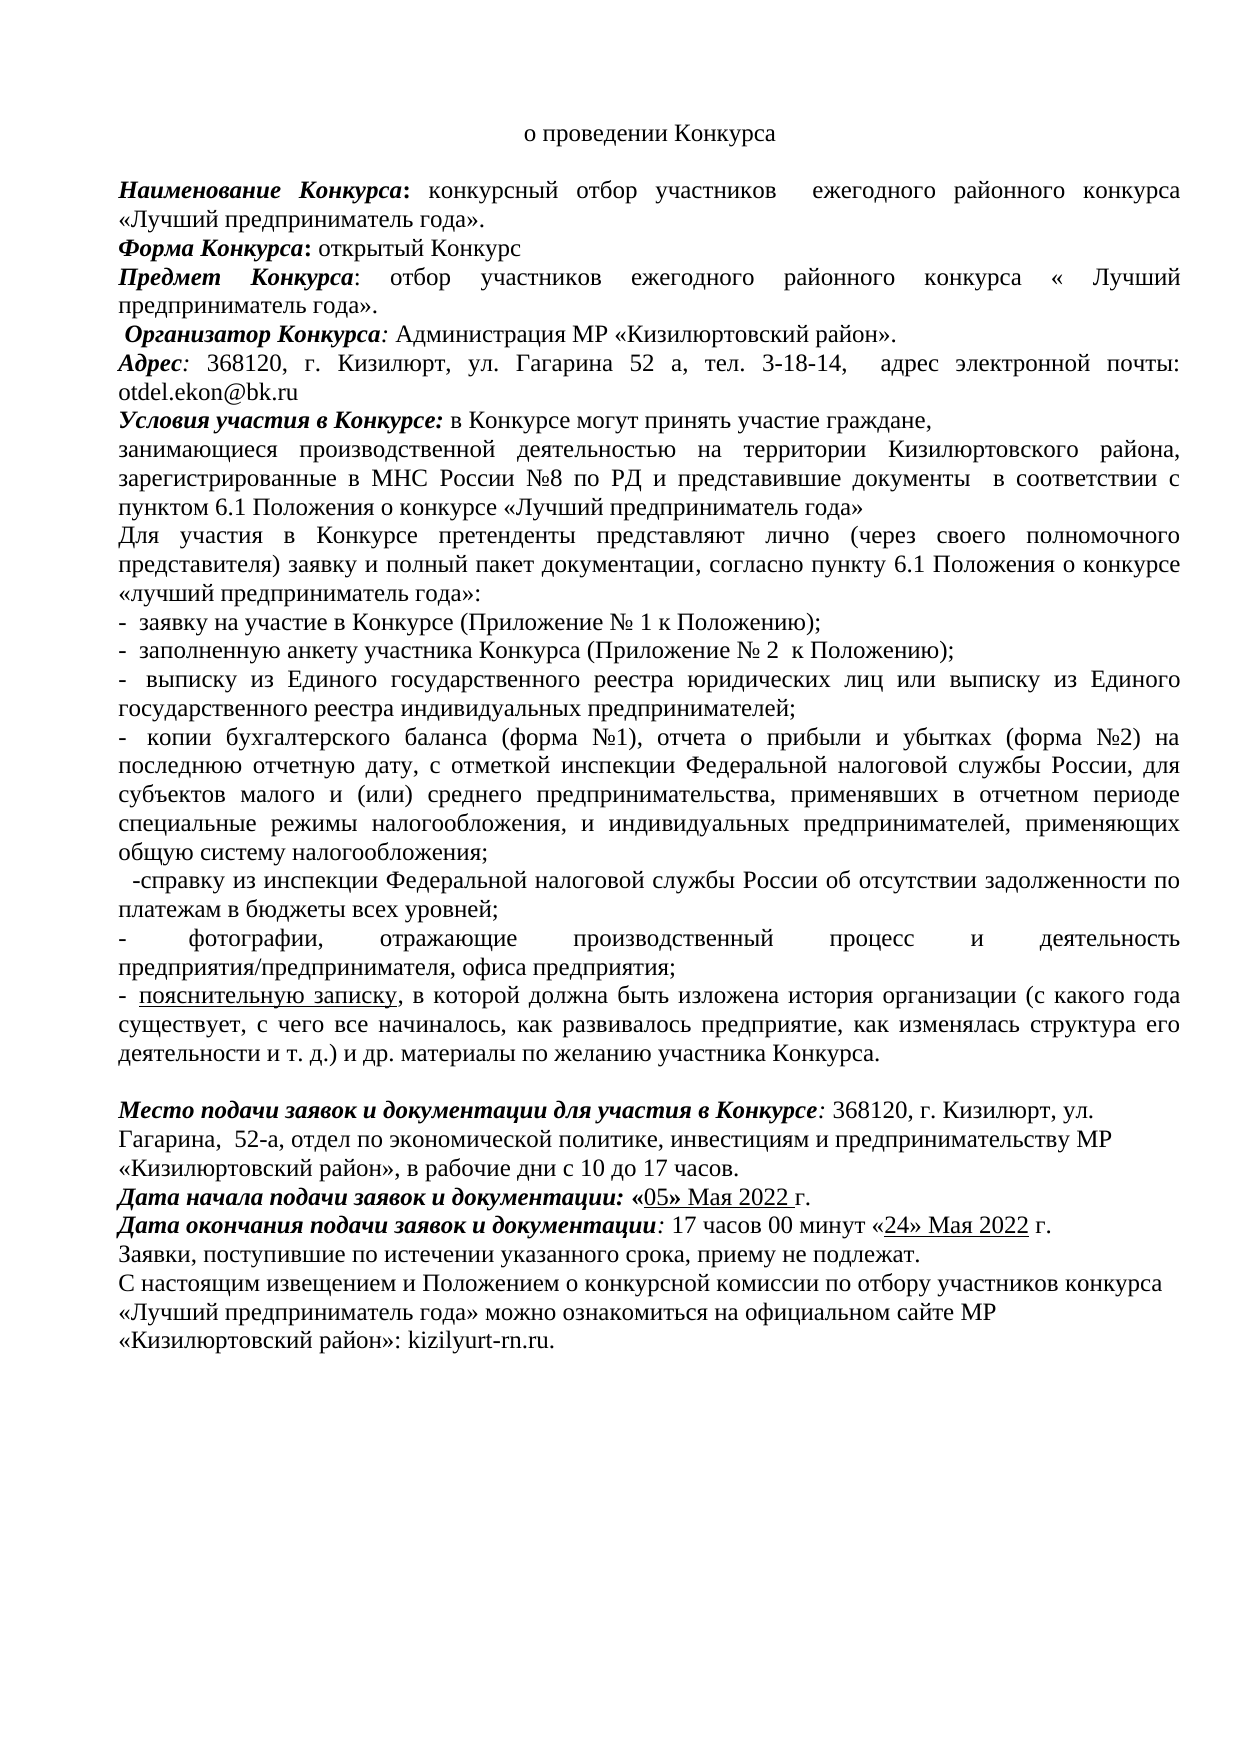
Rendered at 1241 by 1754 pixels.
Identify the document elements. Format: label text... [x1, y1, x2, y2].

text С настоящим извещением и Положением о конкурсной комиссии по отбору участников конкурса «Лучший предприниматель года» можно ознакомиться на официальном сайте МР «Кизилюртовский район»: kizilyurt-rn.ru. [118, 1268, 1181, 1354]
text Предмет Конкурса: отбор участников ежегодного районного конкурса « Лучший предприниматель года». [118, 262, 1181, 319]
text - фотографии, отражающие производственный процесс и деятельность предприятия/предпринимателя, офиса предприятия; [118, 923, 1181, 981]
text - выписку из Единого государственного реестра юридических лиц или выписку из Единого государственного реестра индивидуальных предпринимателей; [118, 664, 1181, 722]
text Заявки, поступившие по истечении указанного срока, приему не подлежат. [118, 1239, 1181, 1268]
text Наименование Конкурса: конкурсный отбор участников ежегодного районного конкурса «Лучший предприниматель года». [118, 176, 1181, 233]
text Для участия в Конкурсе претенденты представляют лично (через своего полномочного представителя) заявку и полный пакет документации, согласно пункту 6.1 Положения о конкурсе «лучший предприниматель года»: [118, 521, 1181, 607]
text Организатор Конкурса: Администрация МР «Кизилюртовский район». [118, 319, 1181, 348]
text Условия участия в Конкурсе: в Конкурсе могут принять участие граждане, [118, 406, 1181, 434]
text - заполненную анкету участника Конкурса (Приложение № 2 к Положению); [118, 636, 1181, 664]
text Адрес: 368120, г. Кизилюрт, ул. Гагарина 52 а, тел. 3-18-14, адрес электронной почты: otdel.ekon@bk.ru [118, 348, 1181, 406]
text - заявку на участие в Конкурсе (Приложение № 1 к Положению); [118, 607, 1181, 636]
text - пояснительную записку, в которой должна быть изложена история организации (с какого года существует, с чего все начиналось, как развивалось предприятие, как изменялась структура его деятельности и т. д.) и др. материалы по желанию участника Конкурса. [118, 981, 1181, 1067]
text о проведении Конкурса [118, 118, 1181, 147]
text Форма Конкурса: открытый Конкурс [118, 233, 1181, 262]
text Место подачи заявок и документации для участия в Конкурсе: 368120, г. Кизилюрт, ул. Гагарина, 52-а, отдел по экономической политике, инвестициям и предпринимательству МР «Кизилюртовский район», в рабочие дни с 10 до 17 часов. [118, 1096, 1181, 1182]
text - копии бухгалтерского баланса (форма №1), отчета о прибыли и убытках (форма №2) на последнюю отчетную дату, с отметкой инспекции Федеральной налоговой службы России, для субъектов малого и (или) среднего предпринимательства, применявших в отчетном периоде специальные режимы налогообложения, и индивидуальных предпринимателей, применяющих общую систему налогообложения; [118, 722, 1181, 866]
text Дата начала подачи заявок и документации: «05» Мая 2022 г. [118, 1182, 1181, 1211]
text -справку из инспекции Федеральной налоговой службы России об отсутствии задолженности по платежам в бюджеты всех уровней; [118, 866, 1181, 923]
text Дата окончания подачи заявок и документации: 17 часов 00 минут «24» Мая 2022 г. [118, 1211, 1181, 1239]
text занимающиеся производственной деятельностью на территории Кизилюртовского района, зарегистрированные в МНС России №8 по РД и представившие документы в соответствии с пунктом 6.1 Положения о конкурсе «Лучший предприниматель года» [118, 434, 1181, 521]
